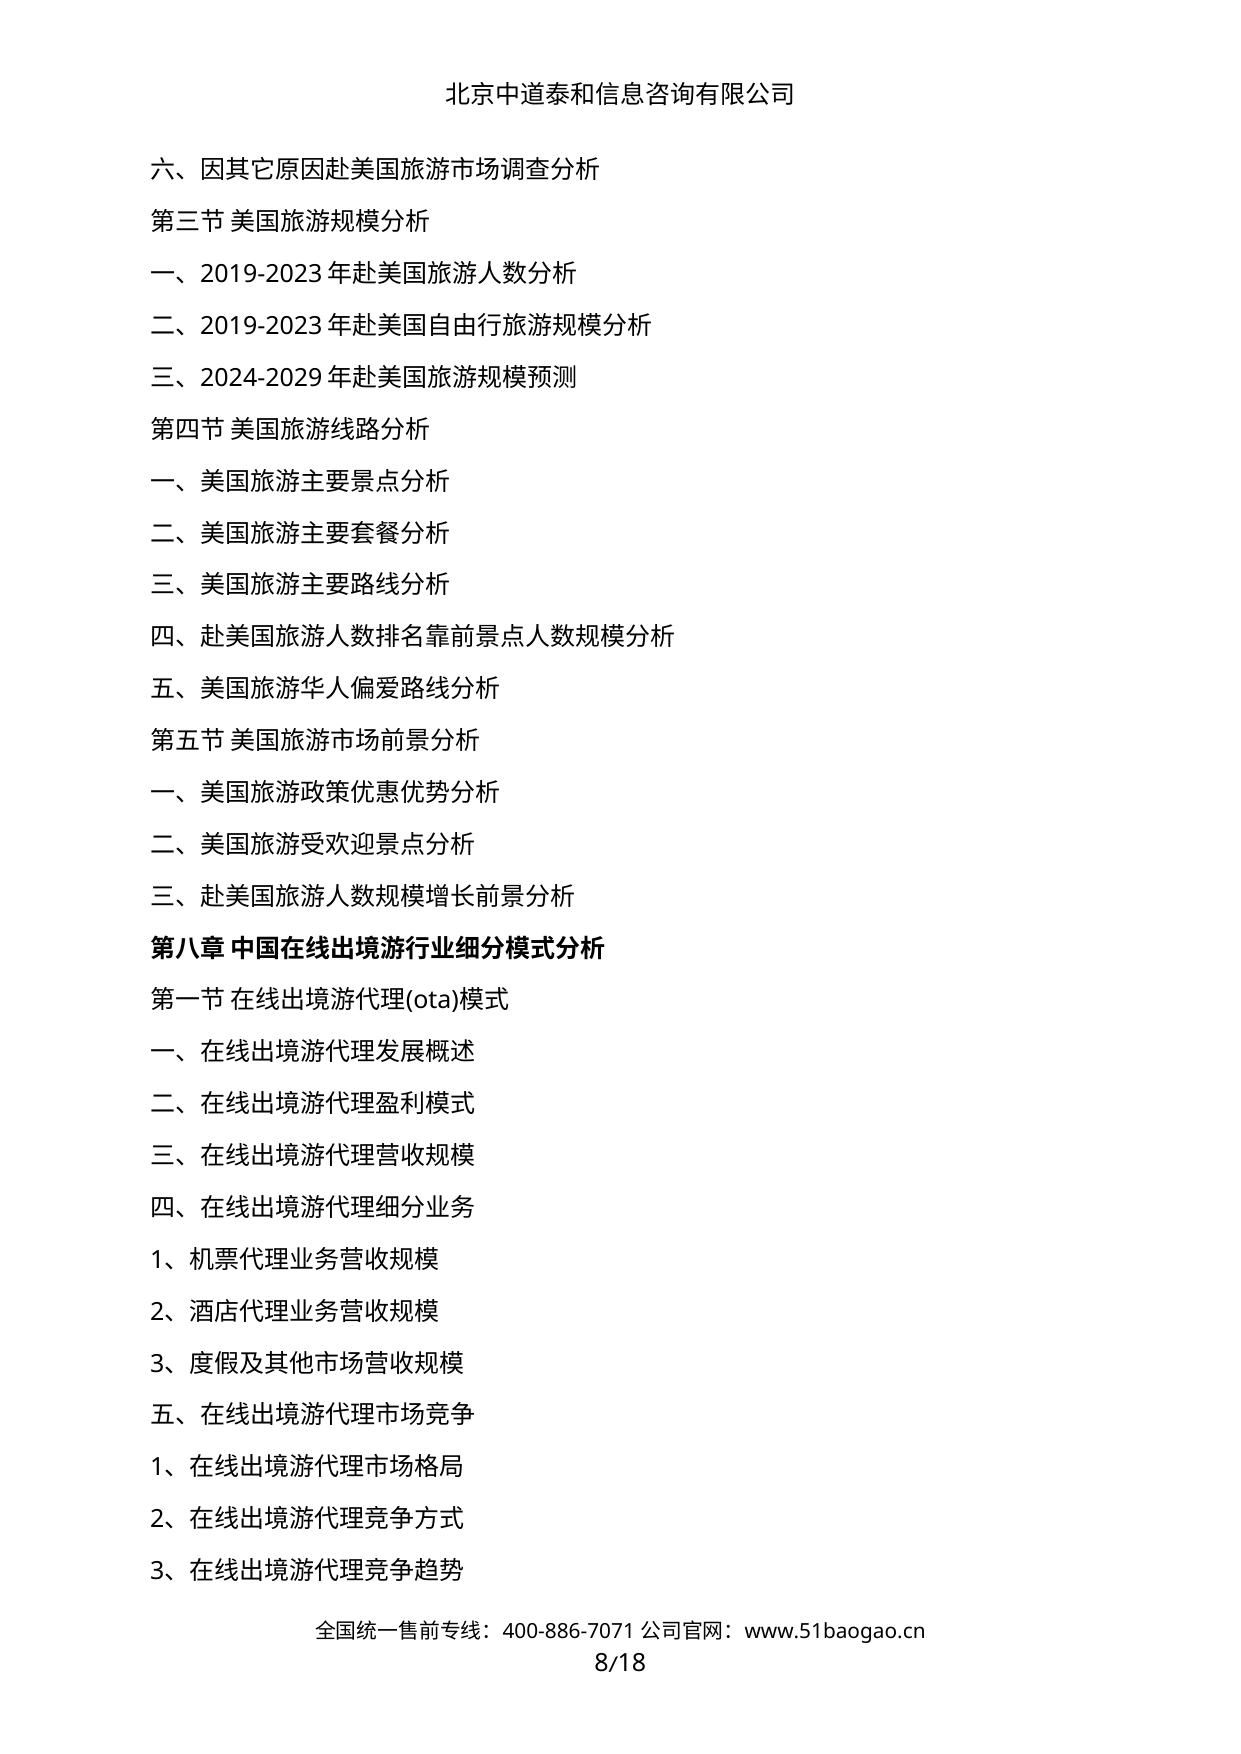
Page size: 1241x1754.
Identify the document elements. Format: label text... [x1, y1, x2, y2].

text 五、美国旅游华人偏爱路线分析 [150, 669, 1090, 705]
text 二、在线出境游代理盈利模式 [150, 1084, 1090, 1120]
text 四、在线出境游代理细分业务 [150, 1187, 1090, 1224]
text 六、因其它原因赴美国旅游市场调查分析 [150, 150, 1090, 186]
text 第五节 美国旅游市场前景分析 [150, 721, 1090, 757]
text 三、美国旅游主要路线分析 [150, 565, 1090, 601]
text 3、在线出境游代理竞争趋势 [150, 1551, 1090, 1587]
text 第八章 中国在线出境游行业细分模式分析 [150, 928, 1090, 964]
text 二、2019-2023年赴美国自由行旅游规模分析 [150, 306, 1090, 342]
text 2、在线出境游代理竞争方式 [150, 1499, 1090, 1535]
text 三、在线出境游代理营收规模 [150, 1136, 1090, 1172]
text 四、赴美国旅游人数排名靠前景点人数规模分析 [150, 617, 1090, 653]
text 一、美国旅游政策优惠优势分析 [150, 772, 1090, 809]
text 一、美国旅游主要景点分析 [150, 461, 1090, 497]
text 1、在线出境游代理市场格局 [150, 1447, 1090, 1483]
text 二、美国旅游主要套餐分析 [150, 513, 1090, 549]
text 2、酒店代理业务营收规模 [150, 1291, 1090, 1327]
text 第三节 美国旅游规模分析 [150, 202, 1090, 238]
text 五、在线出境游代理市场竞争 [150, 1395, 1090, 1431]
text 一、2019-2023年赴美国旅游人数分析 [150, 254, 1090, 290]
text 1、机票代理业务营收规模 [150, 1239, 1090, 1276]
text 3、度假及其他市场营收规模 [150, 1343, 1090, 1379]
text 第四节 美国旅游线路分析 [150, 409, 1090, 446]
text 一、在线出境游代理发展概述 [150, 1032, 1090, 1068]
text 二、美国旅游受欢迎景点分析 [150, 824, 1090, 861]
text 三、2024-2029年赴美国旅游规模预测 [150, 357, 1090, 394]
text 三、赴美国旅游人数规模增长前景分析 [150, 876, 1090, 912]
text 第一节 在线出境游代理(ota)模式 [150, 980, 1090, 1016]
